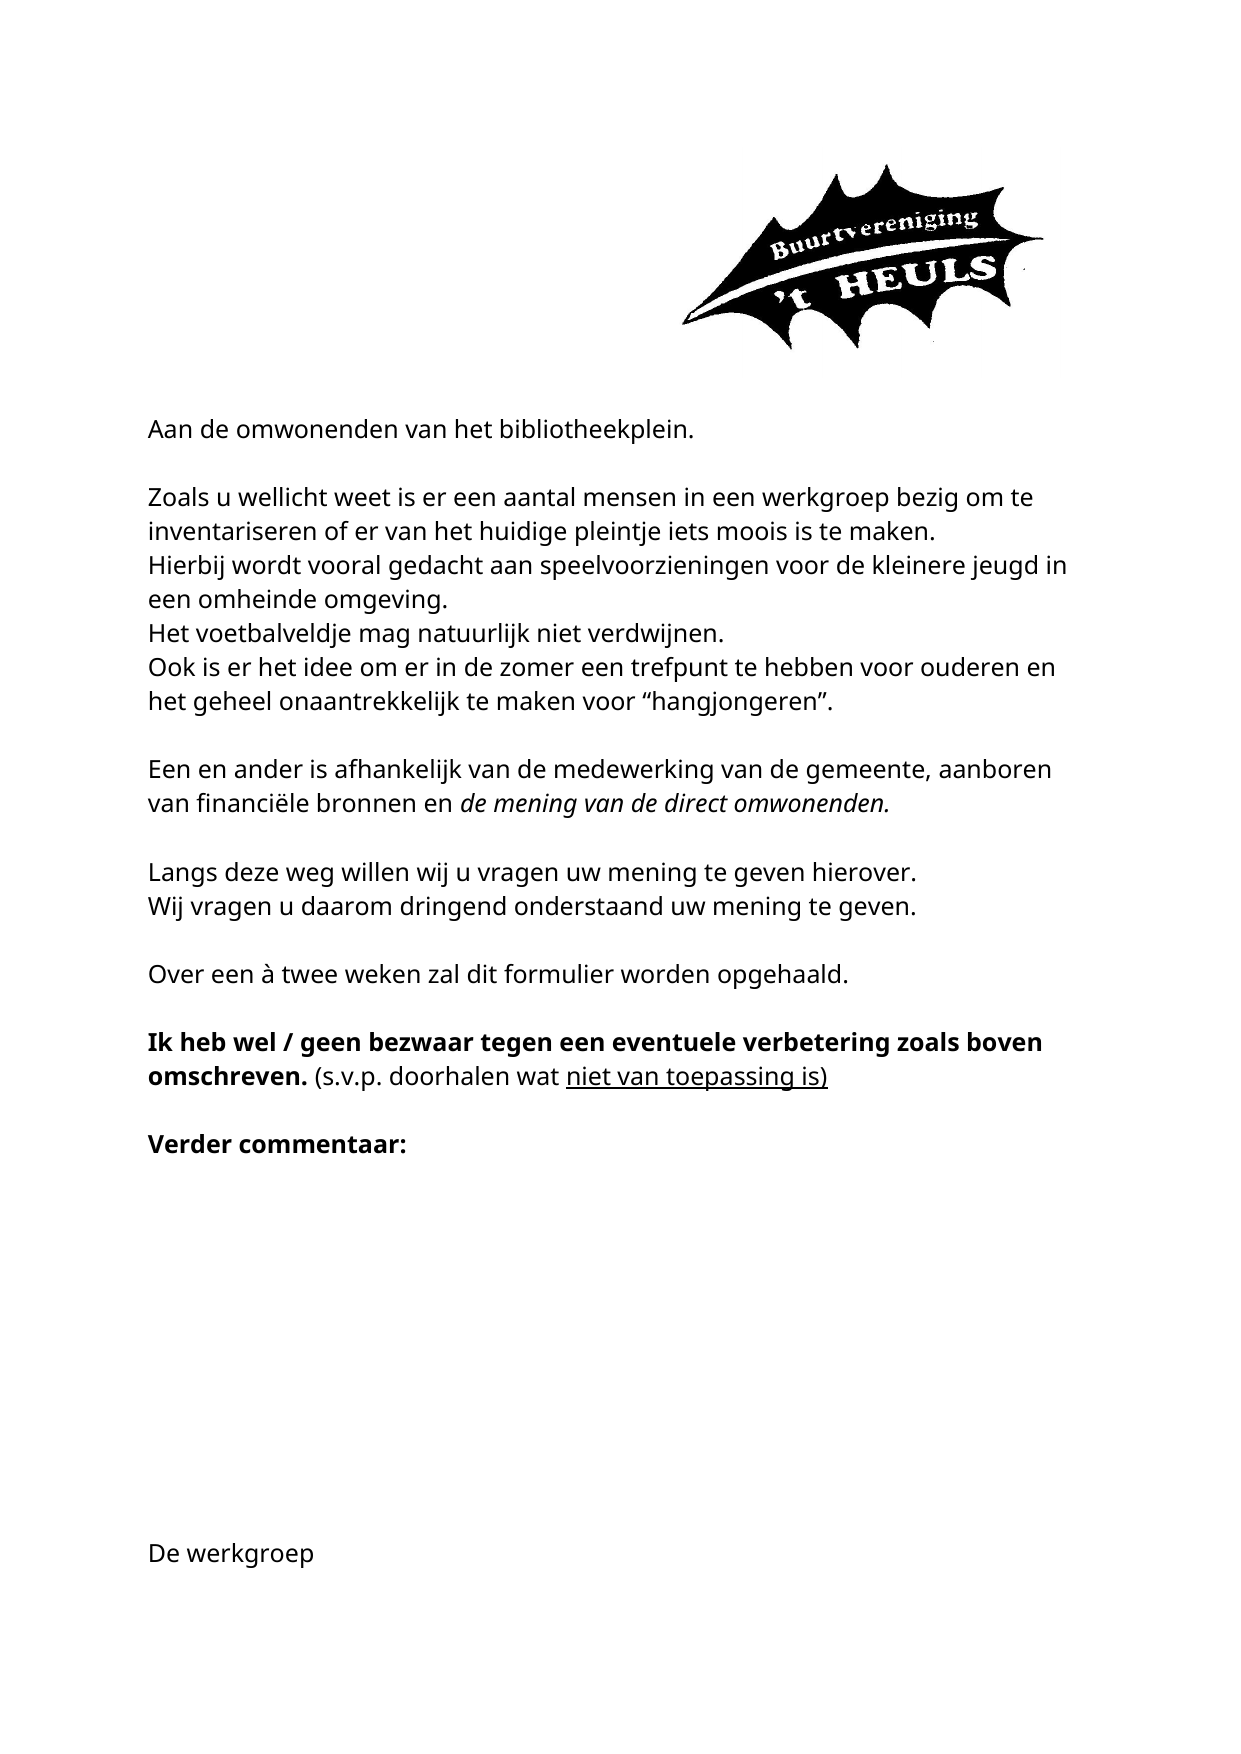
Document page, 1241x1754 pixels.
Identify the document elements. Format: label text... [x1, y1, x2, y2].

text Ik heb wel / geen bezwaar tegen een eventuele verbetering zoals boven omschreven. (s.v.p. doorhalen wat niet van toepassing is) [148, 1024, 1093, 1093]
text Langs deze weg willen wij u vragen uw mening te geven hierover. [148, 854, 1093, 888]
text Het voetbalveldje mag natuurlijk niet verdwijnen. [148, 616, 1093, 650]
text De werkgroep [148, 1536, 1093, 1569]
text Verder commentaar: [148, 1127, 1093, 1161]
text Een en ander is afhankelijk van de medewerking van de gemeente, aanboren van financiële bronnen en de mening van de direct omwonenden. [148, 752, 1093, 820]
text Wij vragen u daarom dringend onderstaand uw mening te geven. [148, 888, 1093, 922]
text Ook is er het idee om er in de zomer een trefpunt te hebben voor ouderen en het geheel onaantrekkelijk te maken voor “hangjongeren”. [148, 650, 1093, 718]
text Aan de omwonenden van het bibliotheekplein. [148, 411, 1093, 446]
text Hierbij wordt vooral gedacht aan speelvoorzieningen voor de kleinere jeugd in een omheinde omgeving. [148, 548, 1093, 616]
picture [663, 147, 1061, 378]
text Over een à twee weken zal dit formulier worden opgehaald. [148, 956, 1093, 991]
text Zoals u wellicht weet is er een aantal mensen in een werkgroep bezig om te inventariseren of er van het huidige pleintje iets moois is te maken. [148, 479, 1093, 548]
